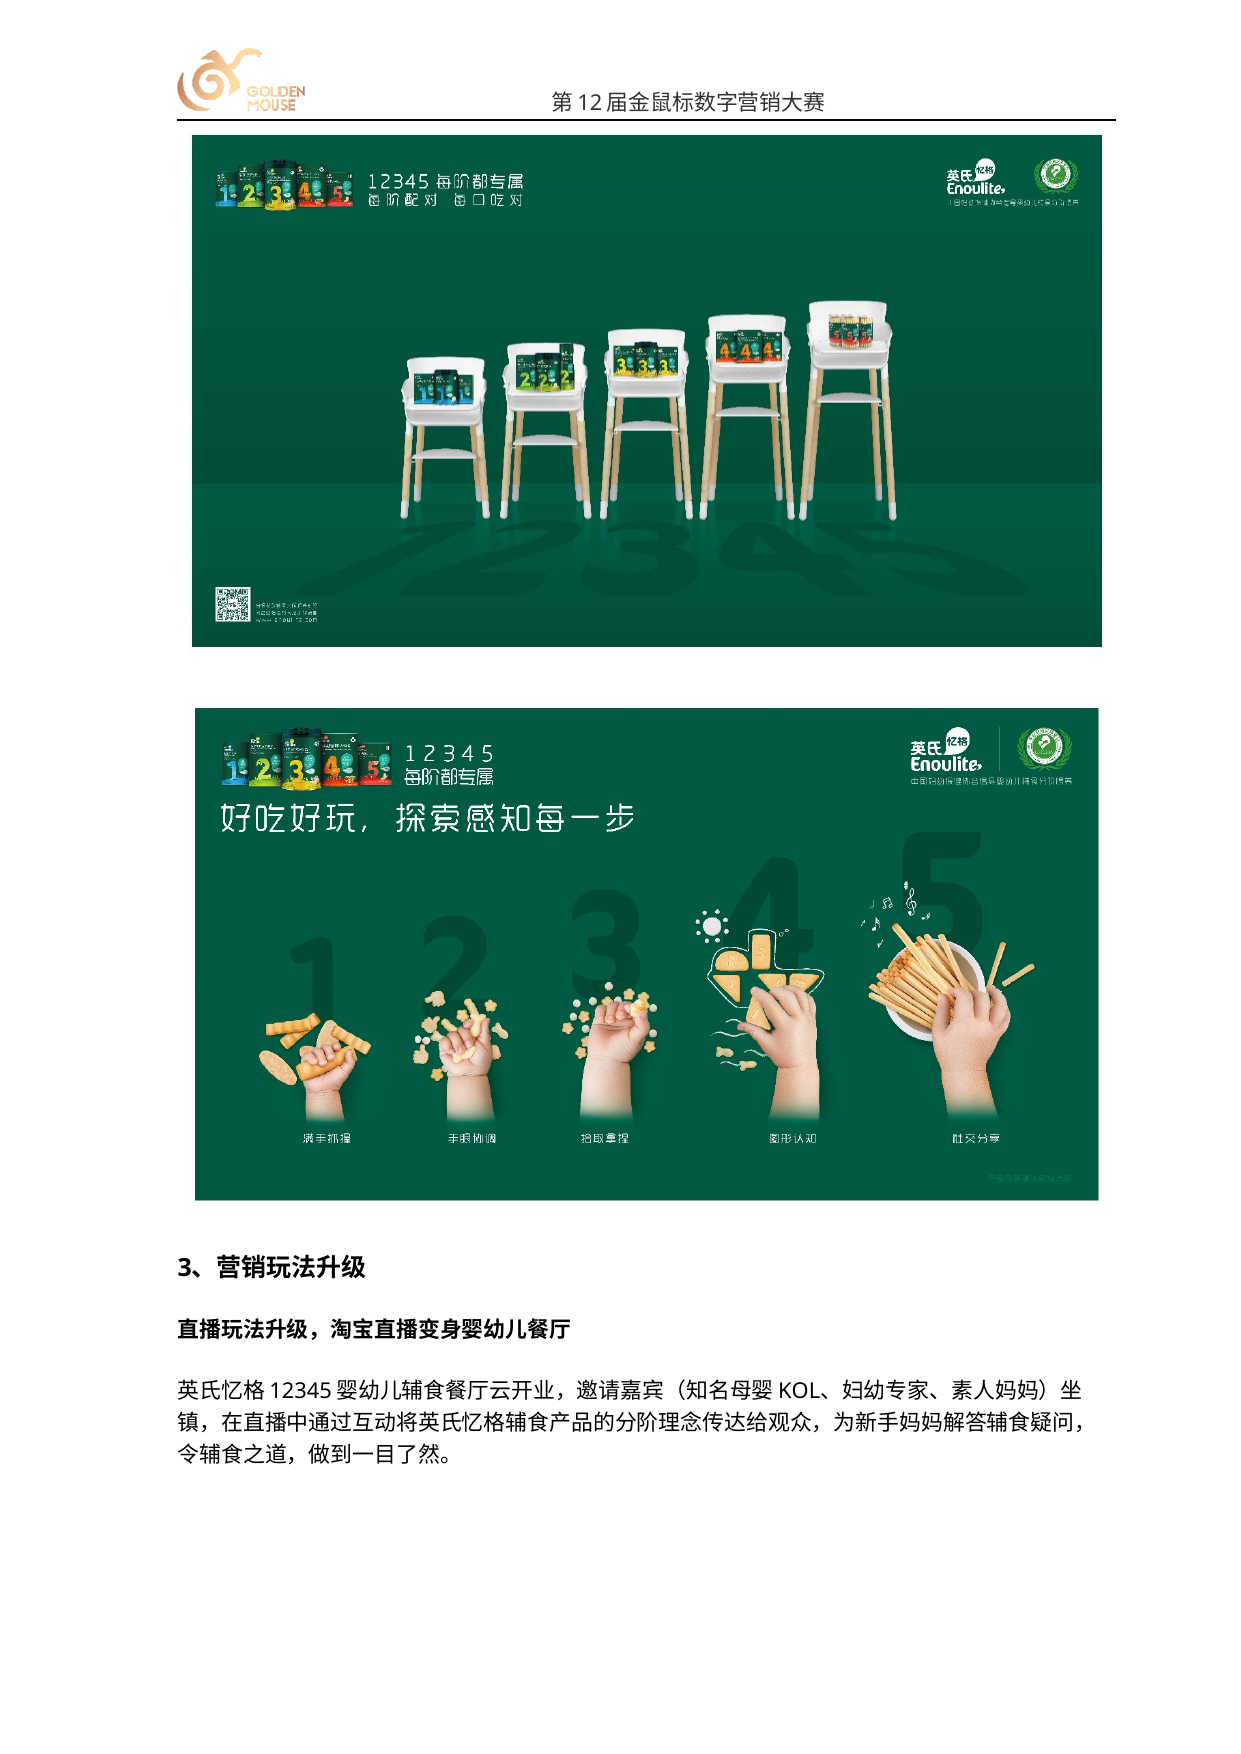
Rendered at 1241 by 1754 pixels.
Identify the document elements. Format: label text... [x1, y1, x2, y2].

picture [177, 690, 1116, 1218]
picture [177, 121, 1116, 661]
text 英氏忆格12345婴幼儿辅食餐厅云开业，邀请嘉宾（知名母婴KOL、妇幼专家、素人妈妈）坐镇，在直播中通过互动将英氏忆格辅食产品的分阶理念传达给观众，为新手妈妈解答辅食疑问，令辅食之道，做到一目了然。 [177, 1373, 1116, 1468]
picture [177, 48, 305, 111]
text 直播玩法升级，淘宝直播变身婴幼儿餐厅 [177, 1312, 1116, 1344]
text 3、营销玩法升级 [177, 1247, 1116, 1283]
